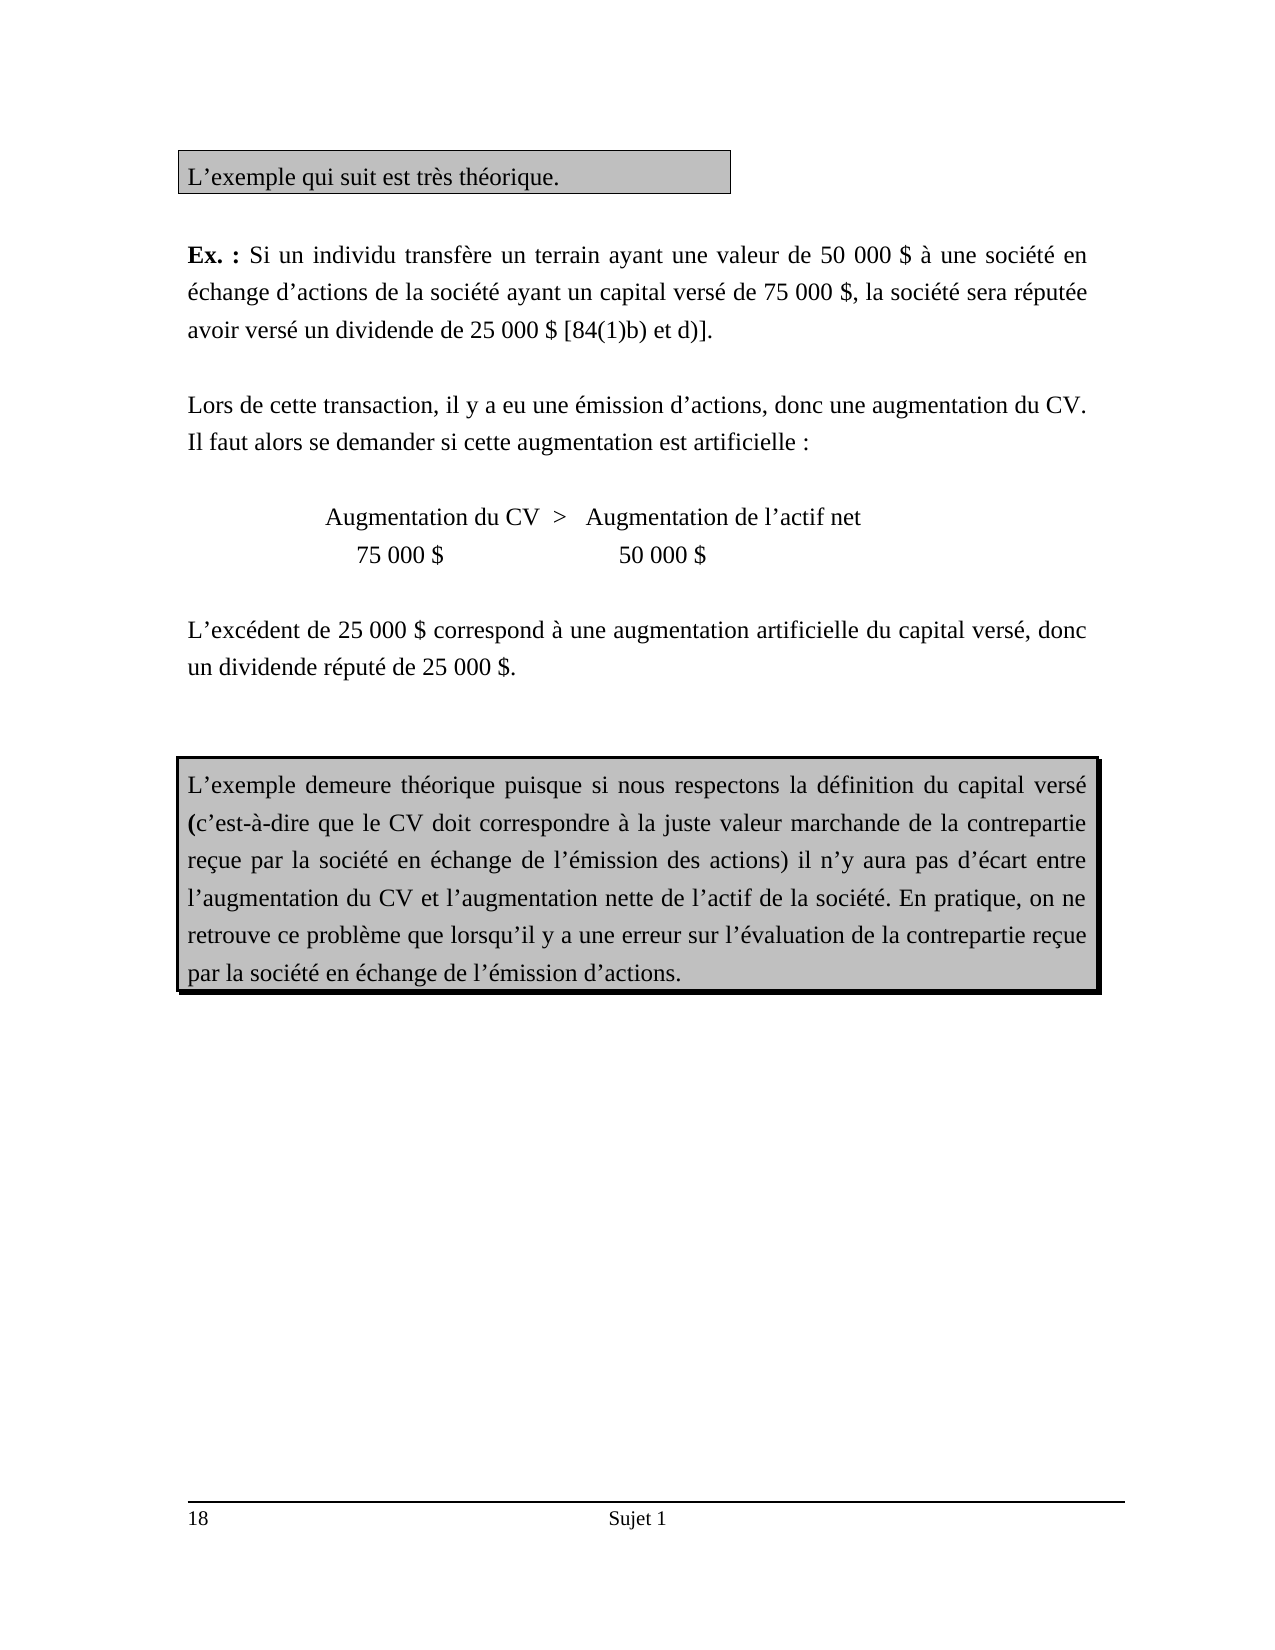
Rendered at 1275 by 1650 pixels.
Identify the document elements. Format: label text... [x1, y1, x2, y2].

text L’exemple qui suit est très théorique. [179, 151, 730, 193]
text L’excédent de 25 000 $ correspond à une augmentation artificielle du capital versé, donc un dividende réputé de 25 000 $. [187, 606, 1087, 681]
text Augmentation du CV > Augmentation de l’actif net [187, 494, 1087, 531]
text L’exemple demeure théorique puisque si nous respectons la définition du capital versé (c’est-à-dire que le CV doit correspondre à la juste valeur marchande de la contrepartie reçue par la société en échange de l’émission des actions) il n’y aura pas d’écart entre l’augmentation du CV et l’augmentation nette de l’actif de la société. En pratique, on ne retrouve ce problème que lorsqu’il y a une erreur sur l’évaluation de la contrepartie reçue par la société en échange de l’émission d’actions. [179, 759, 1096, 989]
text Lors de cette transaction, il y a eu une émission d’actions, donc une augmentation du CV. Il faut alors se demander si cette augmentation est artificielle : [187, 381, 1087, 456]
text Ex. : Si un individu transfère un terrain ayant une valeur de 50 000 $ à une société en échange d’actions de la société ayant un capital versé de 75 000 $, la société sera réputée avoir versé un dividende de 25 000 $ [84(1)b) et d)]. [187, 231, 1087, 344]
text 75 000 $ 50 000 $ [187, 531, 1087, 569]
